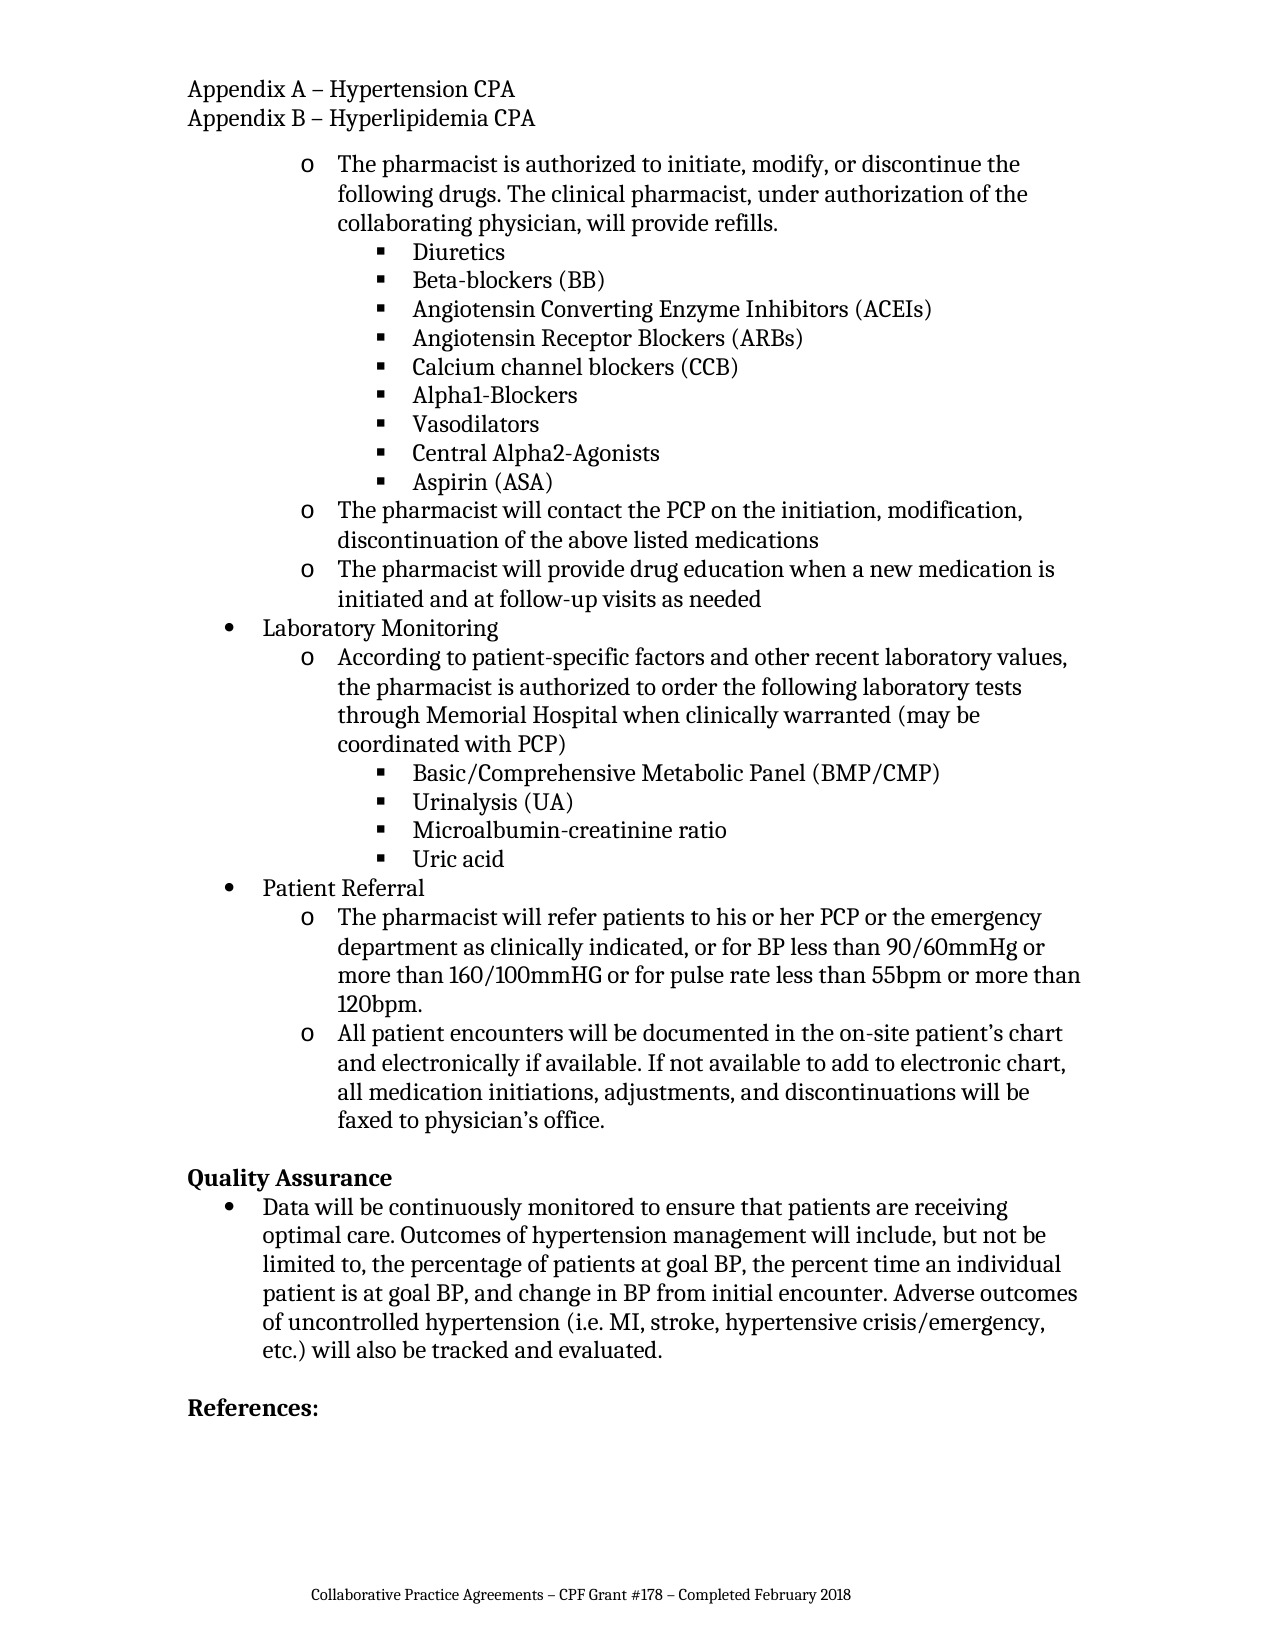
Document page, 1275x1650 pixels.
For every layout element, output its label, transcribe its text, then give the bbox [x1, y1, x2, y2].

list All patient encounters will be documented in the on-site patient’s chart and electronically if available. If not available to add to electronic chart, all medication initiations, adjustments, and discontinuations will be faxed to physician’s office. [300, 1019, 1087, 1135]
list The pharmacist will refer patients to his or her PCP or the emergency department as clinically indicated, or for BP less than 90/60mmHg or more than 160/100mmHG or for pulse rate less than 55bpm or more than 120bpm. [300, 902, 1087, 1019]
list Beta-blockers (BB) [375, 266, 1087, 295]
list The pharmacist will provide drug education when a new medication is initiated and at follow-up visits as needed [300, 555, 1087, 614]
list Data will be continuously monitored to ensure that patients are receiving optimal care. Outcomes of hypertension management will include, but not be limited to, the percentage of patients at goal BP, the percent time an individual patient is at goal BP, and change in BP from initial encounter. Adverse outcomes of uncontrolled hypertension (i.e. MI, stroke, hypertensive crisis/emergency, etc.) will also be tracked and evaluated. [225, 1192, 1087, 1365]
list The pharmacist will contact the PCP on the initiation, modification, discontinuation of the above listed medications [300, 496, 1087, 555]
list Laboratory Monitoring [225, 614, 1087, 642]
list Urinalysis (UA) [375, 787, 1087, 816]
list Calcium channel blockers (CCB) [375, 352, 1087, 381]
list Microalbumin-creatinine ratio [375, 816, 1087, 845]
list Uric acid [375, 845, 1087, 874]
text References: [187, 1394, 1087, 1422]
list Patient Referral [225, 874, 1087, 902]
list Central Alpha2-Agonists [375, 439, 1087, 467]
list Angiotensin Converting Enzyme Inhibitors (ACEIs) [375, 295, 1087, 324]
list Diuretics [375, 237, 1087, 266]
list According to patient-specific factors and other recent laboratory values, the pharmacist is authorized to order the following laboratory tests through Memorial Hospital when clinically warranted (may be coordinated with PCP) [300, 642, 1087, 759]
list Angiotensin Receptor Blockers (ARBs) [375, 324, 1087, 352]
list Basic/Comprehensive Metabolic Panel (BMP/CMP) [375, 759, 1087, 787]
list Aspirin (ASA) [375, 467, 1087, 496]
text Quality Assurance [187, 1164, 1087, 1192]
list Alpha1-Blockers [375, 381, 1087, 410]
list The pharmacist is authorized to initiate, modify, or discontinue the following drugs. The clinical pharmacist, under authorization of the collaborating physician, will provide refills. [300, 150, 1087, 237]
list Vasodilators [375, 410, 1087, 439]
